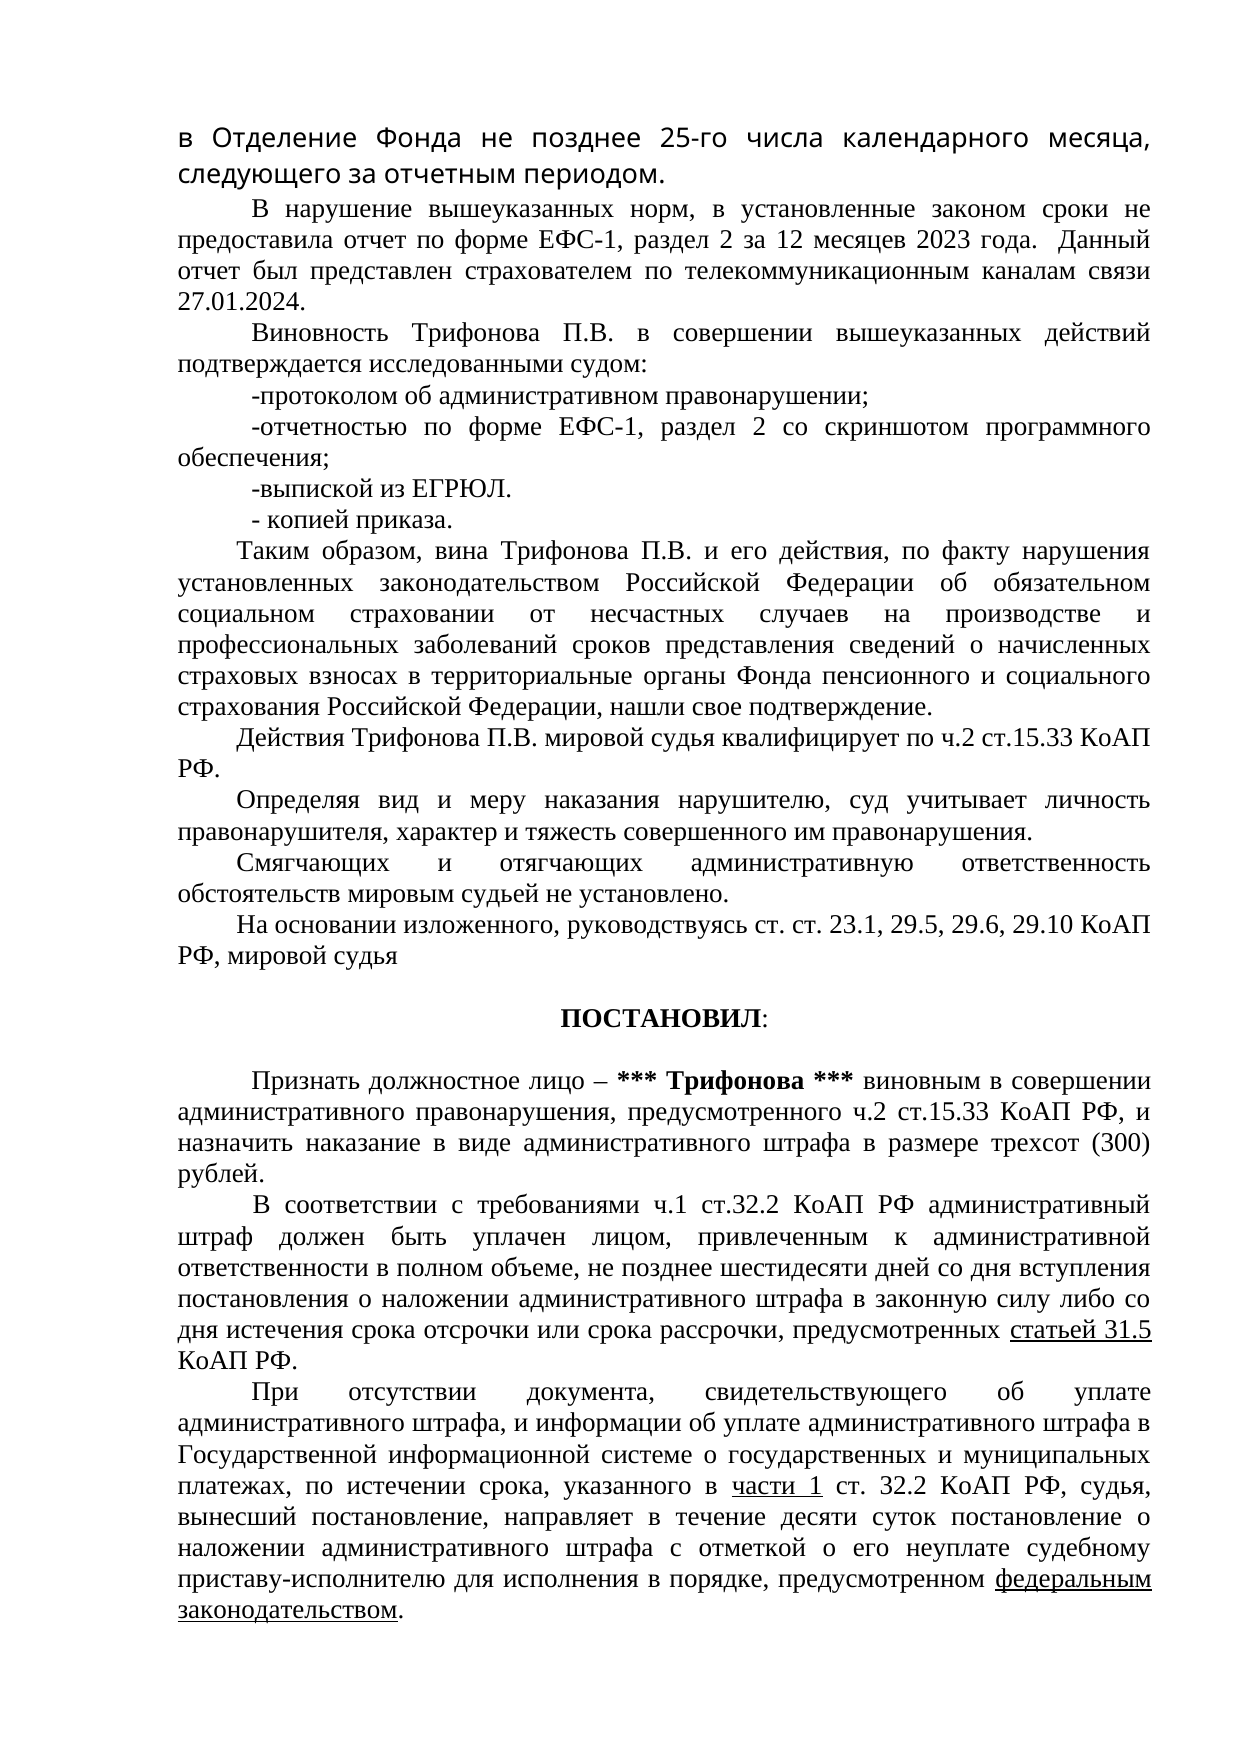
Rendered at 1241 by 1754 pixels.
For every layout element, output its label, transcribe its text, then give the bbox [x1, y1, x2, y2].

text -отчетностью по форме ЕФС-1, раздел 2 со скриншотом программного обеспечения; [177, 410, 1152, 472]
text - копией приказа. [177, 503, 1152, 534]
text Виновность Трифонова П.В. в совершении вышеуказанных действий подтверждается исследованными судом: [177, 316, 1152, 379]
text При отсутствии документа, свидетельствующего об уплате административного штрафа, и информации об уплате административного штрафа в Государственной информационной системе о государственных и муниципальных платежах, по истечении срока, указанного в части 1 ст. 32.2 КоАП РФ, судья, вынесший постановление, направляет в течение десяти суток постановление о наложении административного штрафа с отметкой о его неуплате судебному приставу-исполнителю для исполнения в порядке, предусмотренном федеральным законодательством. [177, 1375, 1152, 1624]
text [177, 118, 1152, 192]
text -выпиской из ЕГРЮЛ. [177, 472, 1152, 503]
text В соответствии с требованиями ч.1 ст.32.2 КоАП РФ административный штраф должен быть уплачен лицом, привлеченным к административной ответственности в полном объеме, не позднее шестидесяти дней со дня вступления постановления о наложении административного штрафа в законную силу либо со дня истечения срока отсрочки или срока рассрочки, предусмотренных статьей 31.5 КоАП РФ. [177, 1188, 1152, 1375]
text ПОСТАНОВИЛ: [177, 1002, 1152, 1033]
text Таким образом, вина Трифонова П.В. и его действия, по факту нарушения установленных законодательством Российской Федерации об обязательном социальном страховании от несчастных случаев на производстве и профессиональных заболеваний сроков представления сведений о начисленных страховых взносах в территориальные органы Фонда пенсионного и социального страхования Российской Федерации, нашли свое подтверждение. [177, 534, 1152, 721]
text -протоколом об административном правонарушении; [177, 379, 1152, 410]
text Признать должностное лицо – *** Трифонова *** виновным в совершении административного правонарушения, предусмотренного ч.2 ст.15.33 КоАП РФ, и назначить наказание в виде административного штрафа в размере трехсот (300) рублей. [177, 1064, 1152, 1188]
text Смягчающих и отягчающих административную ответственность обстоятельств мировым судьей не установлено. [177, 846, 1152, 908]
text На основании изложенного, руководствуясь ст. ст. 23.1, 29.5, 29.6, 29.10 КоАП РФ, мировой судья [177, 908, 1152, 971]
text Определяя вид и меру наказания нарушителю, суд учитывает личность правонарушителя, характер и тяжесть совершенного им правонарушения. [177, 784, 1152, 846]
text Действия Трифонова П.В. мировой судья квалифицирует по ч.2 ст.15.33 КоАП РФ. [177, 721, 1152, 784]
text В нарушение вышеуказанных норм, в установленные законом сроки не предоставила отчет по форме ЕФС-1, раздел 2 за 12 месяцев 2023 года. Данный отчет был представлен страхователем по телекоммуникационным каналам связи 27.01.2024. [177, 192, 1152, 316]
